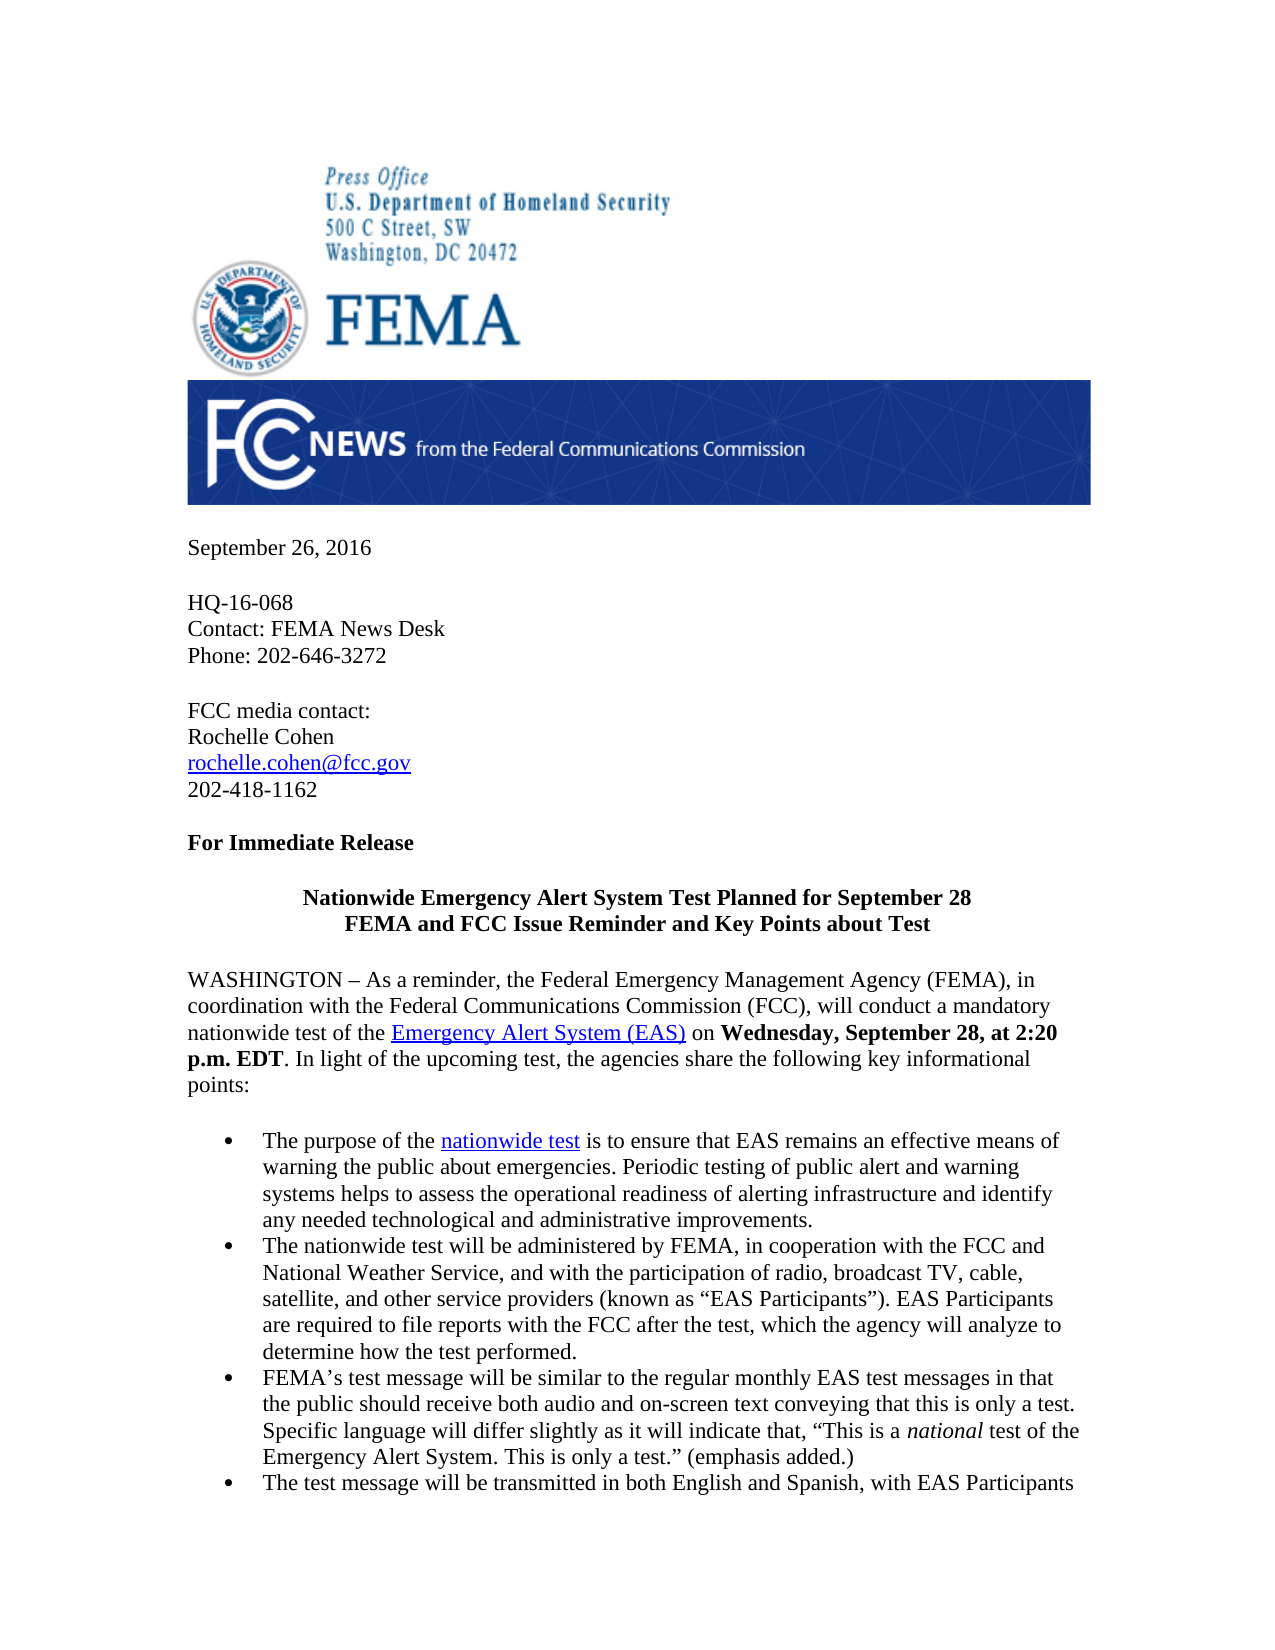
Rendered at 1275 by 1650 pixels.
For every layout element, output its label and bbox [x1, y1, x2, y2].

picture [187, 150, 1091, 505]
table_header [176, 150, 1099, 1496]
